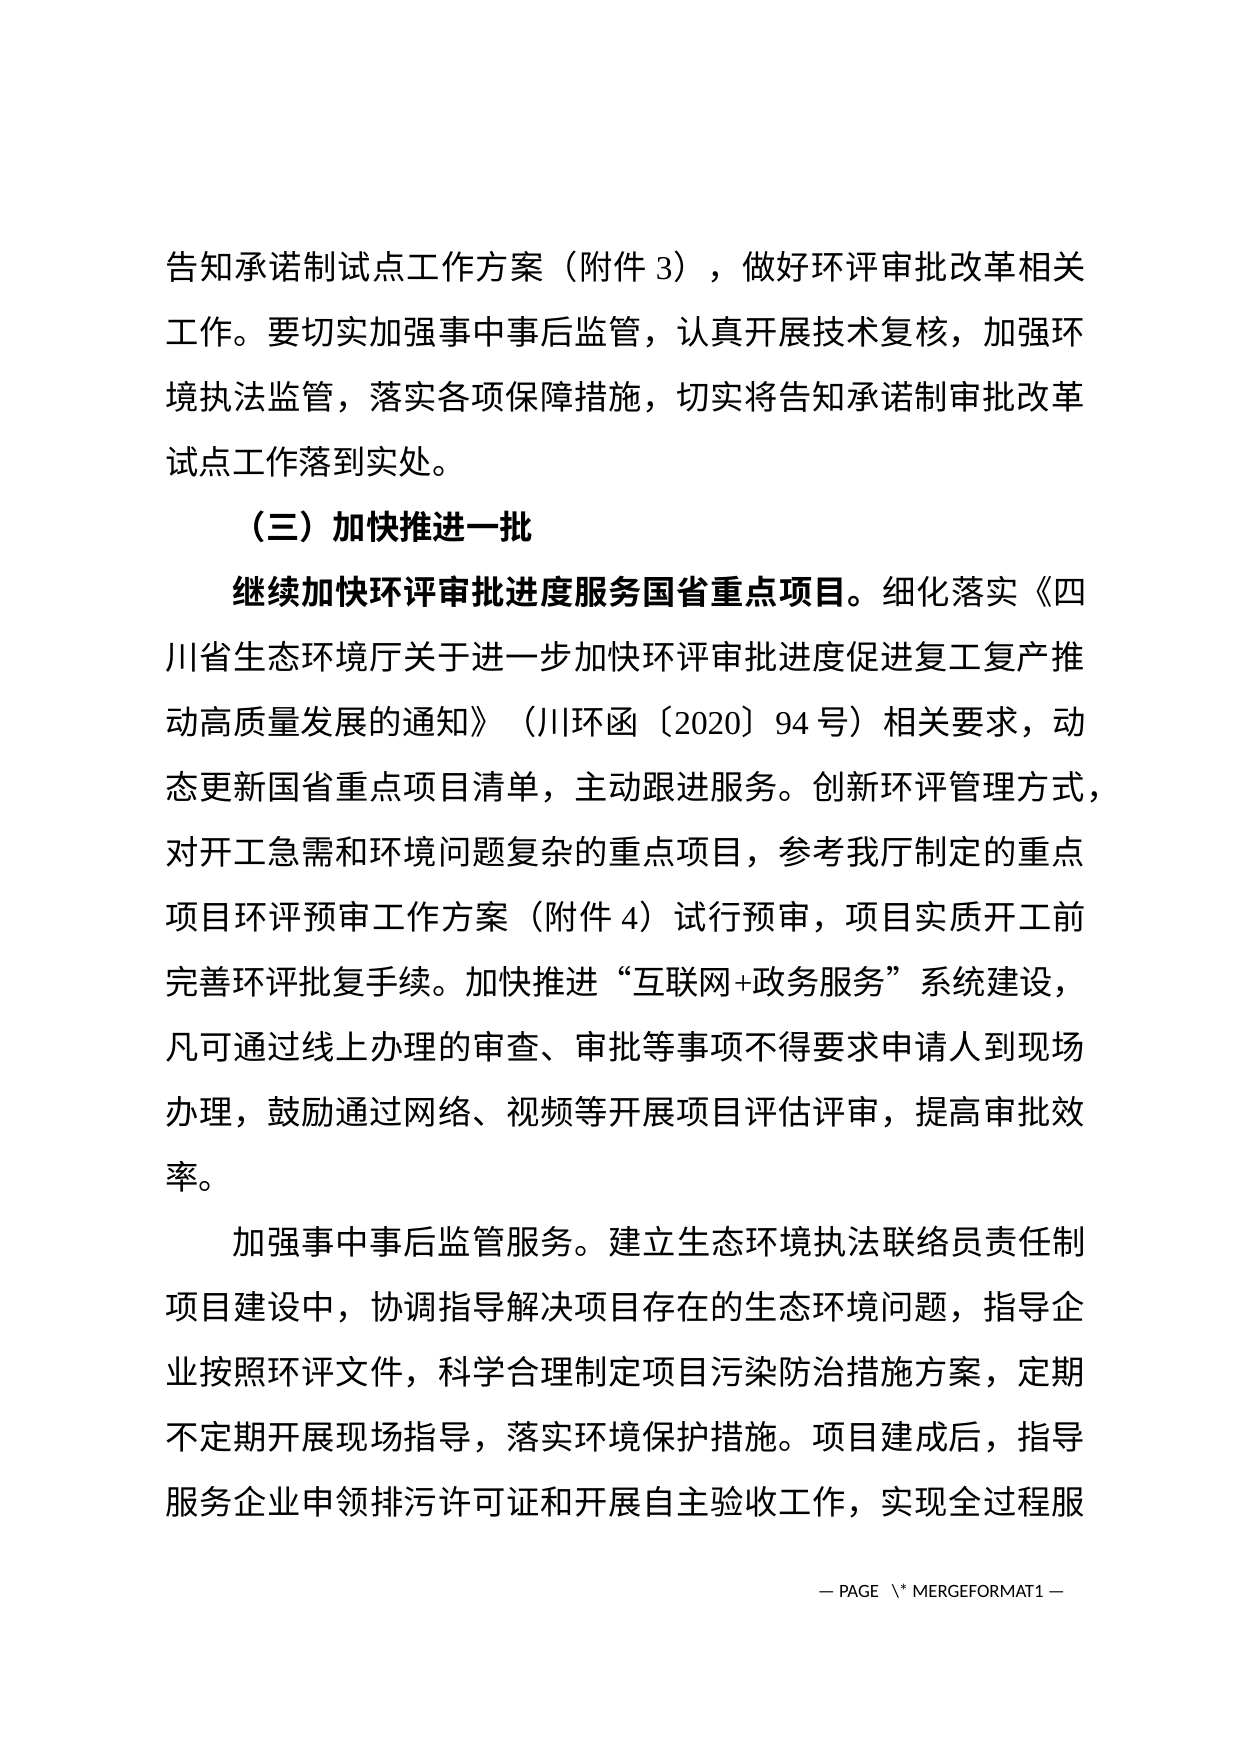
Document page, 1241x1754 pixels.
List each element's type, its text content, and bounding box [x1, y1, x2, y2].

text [165, 233, 1087, 493]
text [165, 1208, 1087, 1533]
text 继续加快环评审批进度服务国省重点项目。细化落实《四川省生态环境厅关于进一步加快环评审批进度促进复工复产推动高质量发展的通知》（川环函〔2020〕94号）相关要求，动态更新国省重点项目清单，主动跟进服务。创新环评管理方式，对开工急需和环境问题复杂的重点项目，参考我厅制定的重点项目环评预审工作方案（附件4）试行预审，项目实质开工前完善环评批复手续。加快推进“互联网+政务服务”系统建设，凡可通过线上办理的审查、审批等事项不得要求申请人到现场办理，鼓励通过网络、视频等开展项目评估评审，提高审批效率。 [165, 558, 1087, 1208]
text （三）加快推进一批 [165, 493, 1087, 558]
